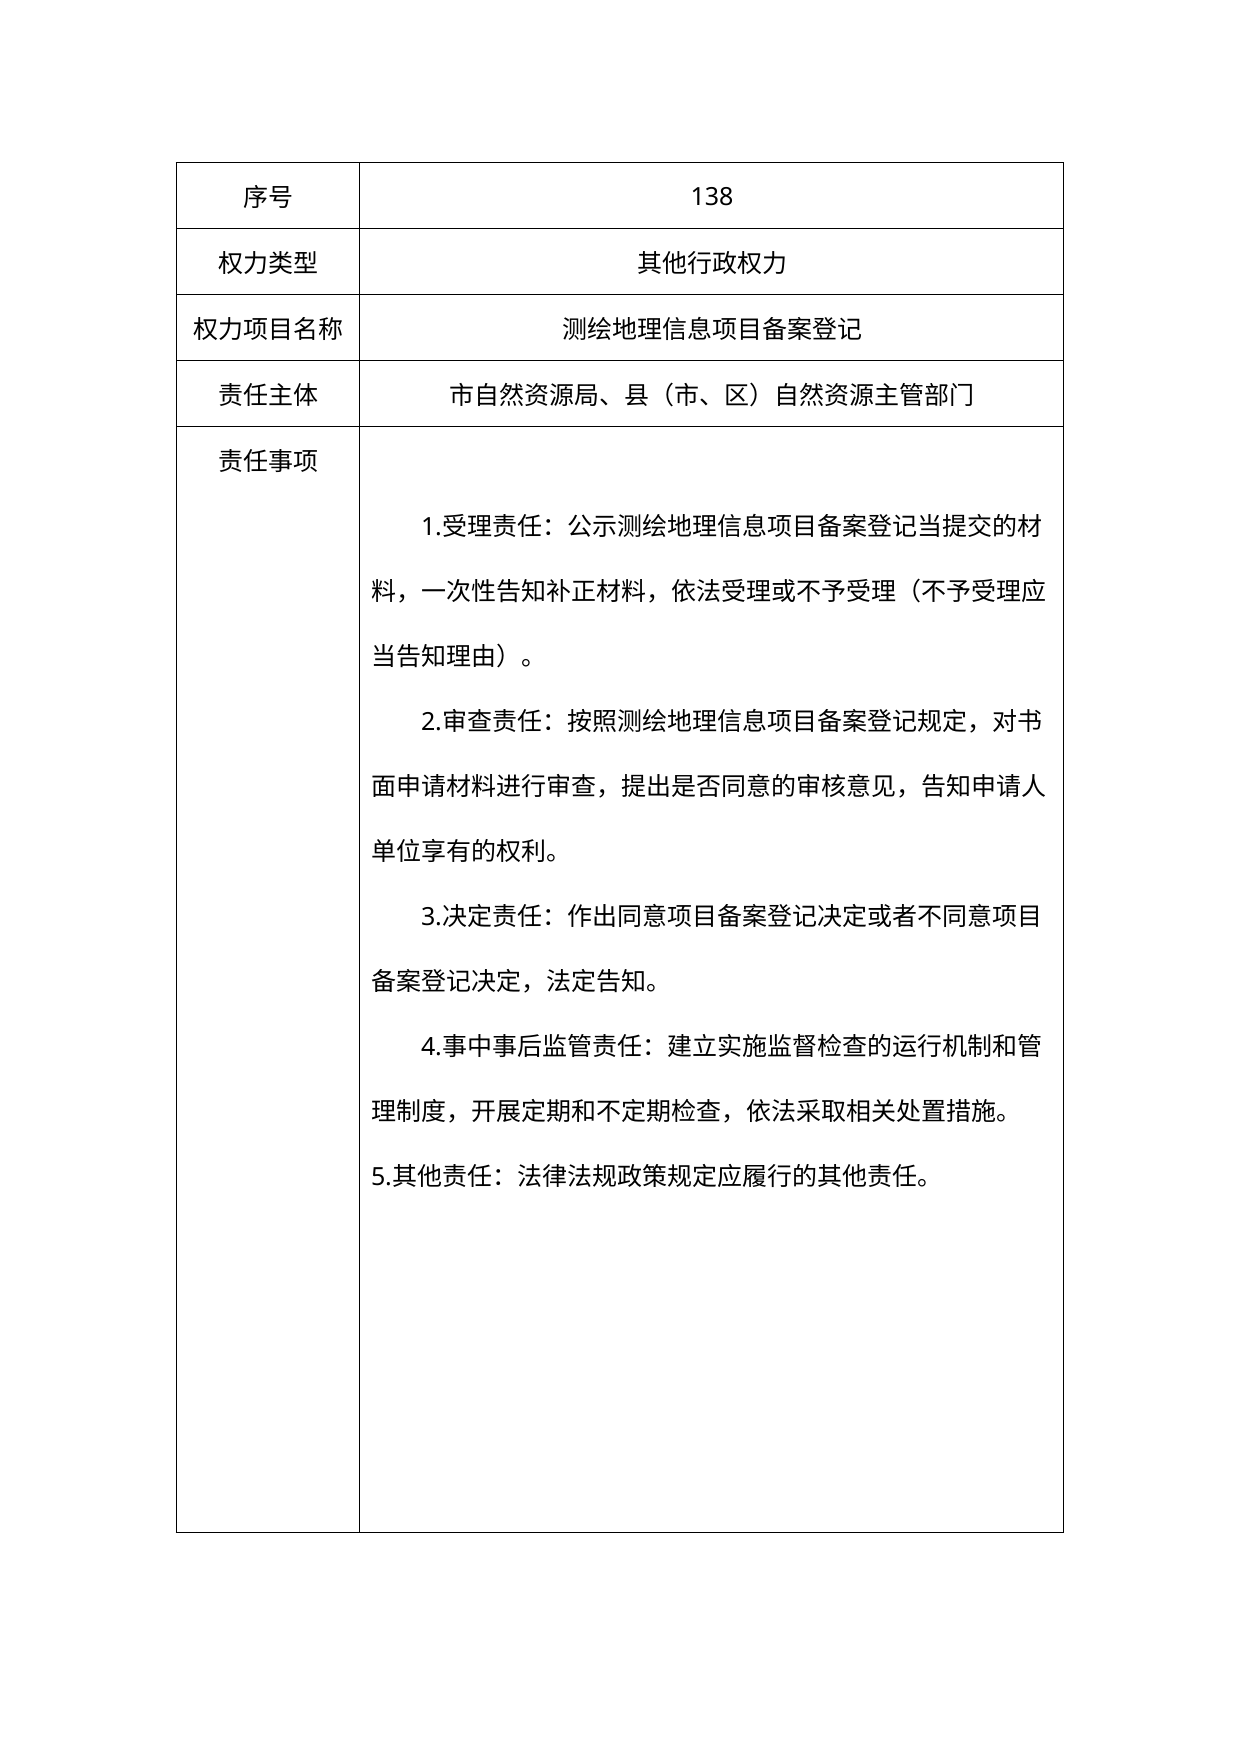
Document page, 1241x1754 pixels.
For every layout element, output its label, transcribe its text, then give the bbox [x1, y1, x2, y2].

table_cell 责任事项 [177, 427, 359, 1532]
table_cell 责任主体 [177, 361, 359, 426]
table_header 138 [360, 163, 1063, 228]
table_cell 其他行政权力 [360, 229, 1063, 294]
table_cell 权力类型 [177, 229, 359, 294]
table_header 序号 [177, 163, 359, 228]
table_cell 测绘地理信息项目备案登记 [360, 295, 1063, 360]
table_cell 权力项目名称 [177, 295, 359, 360]
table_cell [360, 427, 1063, 1532]
table_cell 市自然资源局、县（市、区）自然资源主管部门 [360, 361, 1063, 426]
